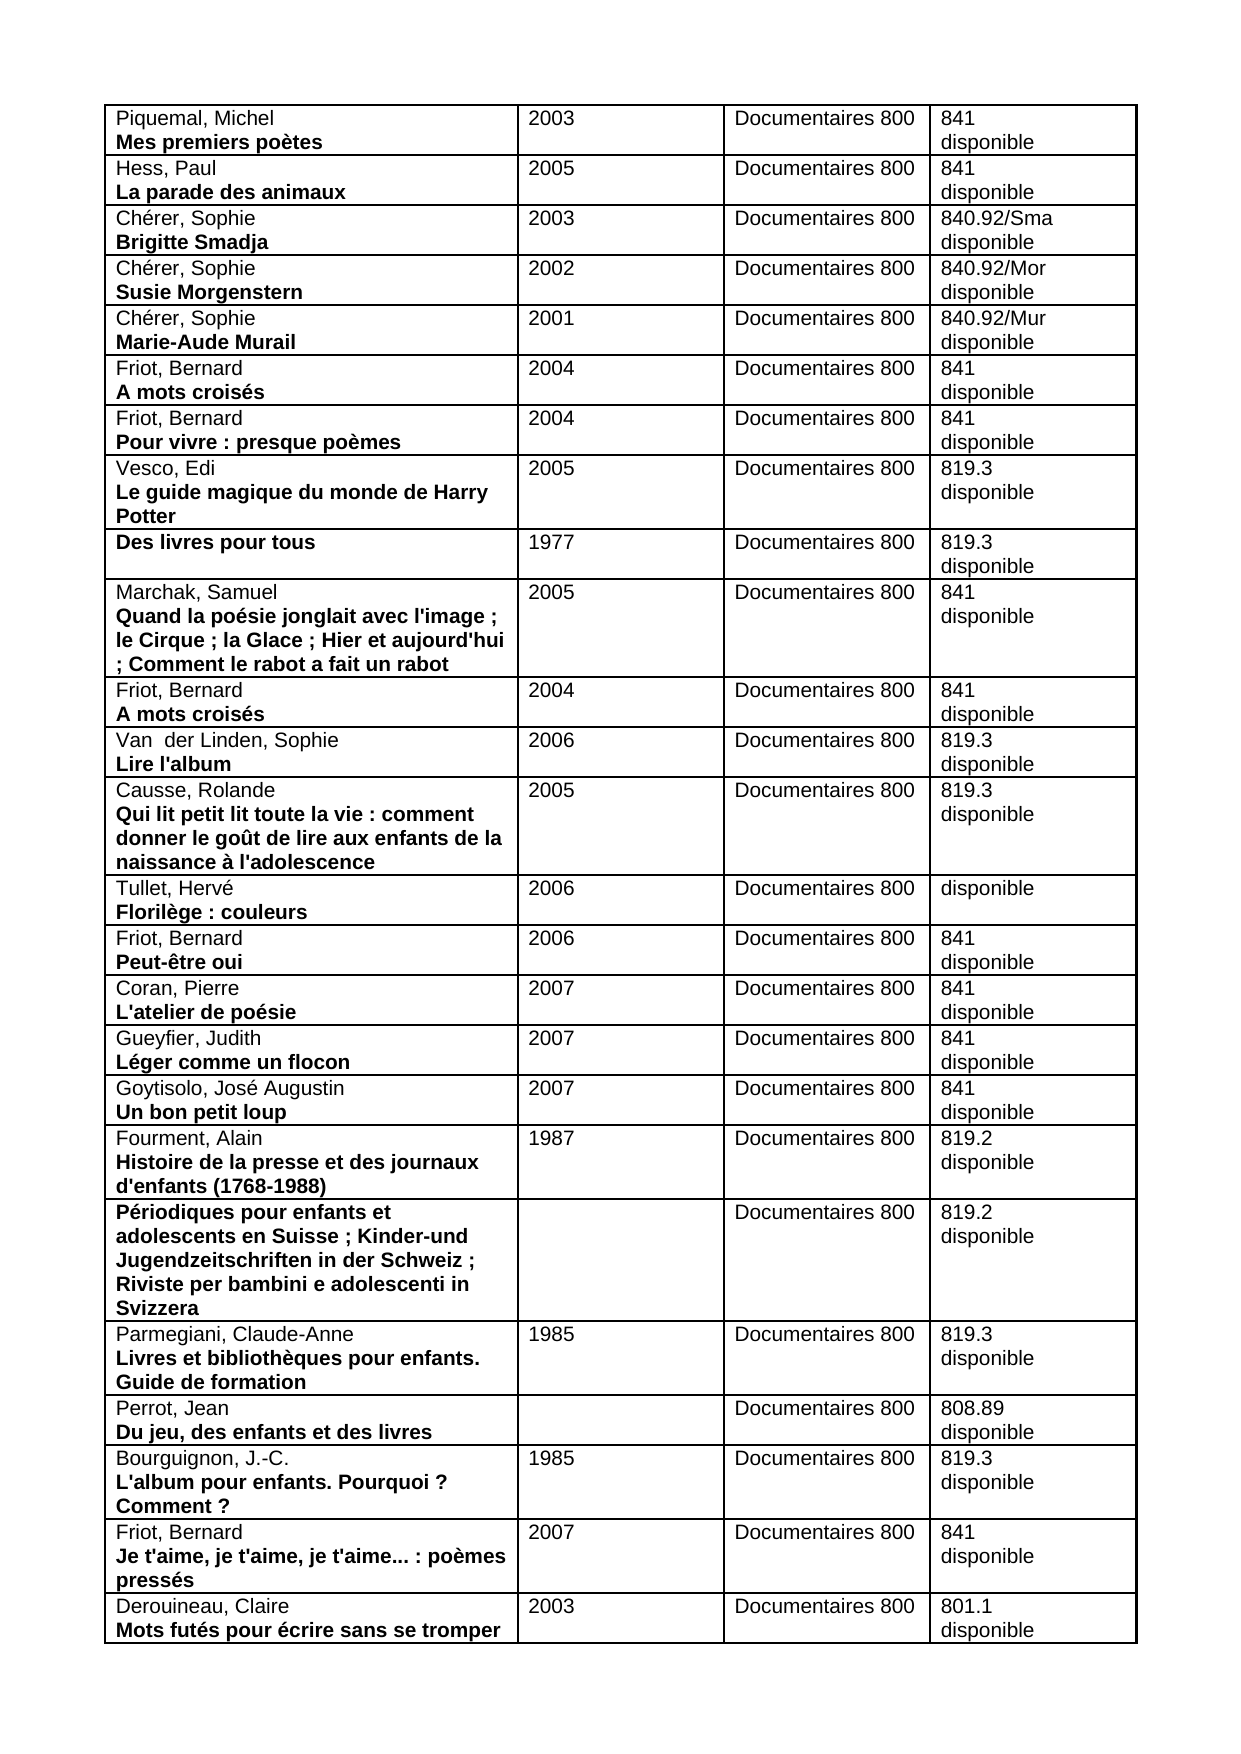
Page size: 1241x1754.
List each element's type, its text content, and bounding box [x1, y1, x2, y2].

table_cell Causse, Rolande Qui lit petit lit toute la vie : comment donner le goût de lire aux enfants de la naissance à l'adolescence [106, 778, 517, 874]
table_cell Documentaires 800 [725, 1322, 929, 1394]
table_cell Documentaires 800 [725, 976, 929, 1024]
table_cell Vesco, Edi Le guide magique du monde de Harry Potter [106, 456, 517, 528]
table_cell Documentaires 800 [725, 530, 929, 578]
table_cell Documentaires 800 [725, 456, 929, 528]
table_cell [519, 1200, 723, 1320]
table_cell Documentaires 800 [725, 406, 929, 454]
table_cell 2006 [519, 876, 723, 924]
table_cell Parmegiani, Claude-Anne Livres et bibliothèques pour enfants. Guide de formation [106, 1322, 517, 1394]
table_cell 2007 [519, 1520, 723, 1592]
table_cell Gueyfier, Judith Léger comme un flocon [106, 1026, 517, 1074]
table_cell 840.92/Mur disponible [931, 306, 1135, 354]
table_cell 841 disponible [931, 356, 1135, 404]
table_cell 841 disponible [931, 106, 1135, 154]
table_cell 1977 [519, 530, 723, 578]
table_cell 1985 [519, 1322, 723, 1394]
table_cell 2004 [519, 678, 723, 726]
table_cell 819.2 disponible [931, 1126, 1135, 1198]
table_cell Documentaires 800 [725, 1396, 929, 1444]
table_cell Documentaires 800 [725, 778, 929, 874]
table_cell 2003 [519, 206, 723, 254]
table_cell Documentaires 800 [725, 1126, 929, 1198]
table_cell [519, 1396, 723, 1444]
table_cell 819.3 disponible [931, 530, 1135, 578]
table_cell disponible [931, 876, 1135, 924]
table_cell 819.3 disponible [931, 1322, 1135, 1394]
table_cell 841 disponible [931, 156, 1135, 204]
table_cell Friot, Bernard Peut-être oui [106, 926, 517, 974]
table_cell 2005 [519, 156, 723, 204]
table_cell Tullet, Hervé Florilège : couleurs [106, 876, 517, 924]
table_cell Documentaires 800 [725, 1026, 929, 1074]
table_cell Derouineau, Claire Mots futés pour écrire sans se tromper [106, 1594, 517, 1642]
table_cell Goytisolo, José Augustin Un bon petit loup [106, 1076, 517, 1124]
table_cell 2004 [519, 406, 723, 454]
table_cell Documentaires 800 [725, 206, 929, 254]
table_cell 2005 [519, 778, 723, 874]
table_cell 841 disponible [931, 1026, 1135, 1074]
table_cell 1987 [519, 1126, 723, 1198]
table_cell 2006 [519, 926, 723, 974]
table_cell 801.1 disponible [931, 1594, 1135, 1642]
table_cell Documentaires 800 [725, 356, 929, 404]
table_cell Documentaires 800 [725, 106, 929, 154]
table_cell 840.92/Sma disponible [931, 206, 1135, 254]
table_cell 2007 [519, 976, 723, 1024]
table_cell 819.3 disponible [931, 456, 1135, 528]
table_cell Friot, Bernard A mots croisés [106, 356, 517, 404]
table_cell 841 disponible [931, 1076, 1135, 1124]
table_cell Van der Linden, Sophie Lire l'album [106, 728, 517, 776]
table_cell 2003 [519, 106, 723, 154]
table_cell Documentaires 800 [725, 678, 929, 726]
table_cell Documentaires 800 [725, 876, 929, 924]
table_cell Chérer, Sophie Brigitte Smadja [106, 206, 517, 254]
table_cell 2007 [519, 1076, 723, 1124]
table_cell Marchak, Samuel Quand la poésie jonglait avec l'image ; le Cirque ; la Glace ; Hier et aujourd'hui ; Comment le rabot a fait un rabot [106, 580, 517, 676]
table_cell 819.3 disponible [931, 1446, 1135, 1518]
table_cell Coran, Pierre L'atelier de poésie [106, 976, 517, 1024]
table_cell Périodiques pour enfants et adolescents en Suisse ; Kinder-und Jugendzeitschriften in der Schweiz ; Riviste per bambini e adolescenti in Svizzera [106, 1200, 517, 1320]
table_cell Friot, Bernard Pour vivre : presque poèmes [106, 406, 517, 454]
table_cell 2006 [519, 728, 723, 776]
table_cell Documentaires 800 [725, 1200, 929, 1320]
table_cell Documentaires 800 [725, 728, 929, 776]
table_cell 2002 [519, 256, 723, 304]
table_cell 2004 [519, 356, 723, 404]
table_cell Documentaires 800 [725, 580, 929, 676]
table_cell 841 disponible [931, 580, 1135, 676]
table_cell 841 disponible [931, 926, 1135, 974]
table_cell Documentaires 800 [725, 1446, 929, 1518]
table_cell 2005 [519, 580, 723, 676]
table_cell 819.3 disponible [931, 728, 1135, 776]
table_cell Piquemal, Michel Mes premiers poètes [106, 106, 517, 154]
table_cell Friot, Bernard Je t'aime, je t'aime, je t'aime... : poèmes pressés [106, 1520, 517, 1592]
table_cell Documentaires 800 [725, 1076, 929, 1124]
table_cell Des livres pour tous [106, 530, 517, 578]
table_cell Documentaires 800 [725, 306, 929, 354]
table_cell 841 disponible [931, 1520, 1135, 1592]
table_cell 819.2 disponible [931, 1200, 1135, 1320]
table_cell Documentaires 800 [725, 926, 929, 974]
table_cell Documentaires 800 [725, 256, 929, 304]
table_cell Fourment, Alain Histoire de la presse et des journaux d'enfants (1768-1988) [106, 1126, 517, 1198]
table_cell 819.3 disponible [931, 778, 1135, 874]
table_cell 2005 [519, 456, 723, 528]
table_cell 2003 [519, 1594, 723, 1642]
table_cell 2007 [519, 1026, 723, 1074]
table_cell Hess, Paul La parade des animaux [106, 156, 517, 204]
table_cell 808.89 disponible [931, 1396, 1135, 1444]
table_cell 841 disponible [931, 678, 1135, 726]
table_cell Documentaires 800 [725, 156, 929, 204]
table_cell 840.92/Mor disponible [931, 256, 1135, 304]
table_cell Documentaires 800 [725, 1520, 929, 1592]
table_cell Chérer, Sophie Susie Morgenstern [106, 256, 517, 304]
table_cell Documentaires 800 [725, 1594, 929, 1642]
table_cell 841 disponible [931, 406, 1135, 454]
table_cell 841 disponible [931, 976, 1135, 1024]
table_cell Chérer, Sophie Marie-Aude Murail [106, 306, 517, 354]
table_cell 2001 [519, 306, 723, 354]
table_cell Friot, Bernard A mots croisés [106, 678, 517, 726]
table_cell Perrot, Jean Du jeu, des enfants et des livres [106, 1396, 517, 1444]
table_cell Bourguignon, J.-C. L'album pour enfants. Pourquoi ? Comment ? [106, 1446, 517, 1518]
table_cell 1985 [519, 1446, 723, 1518]
